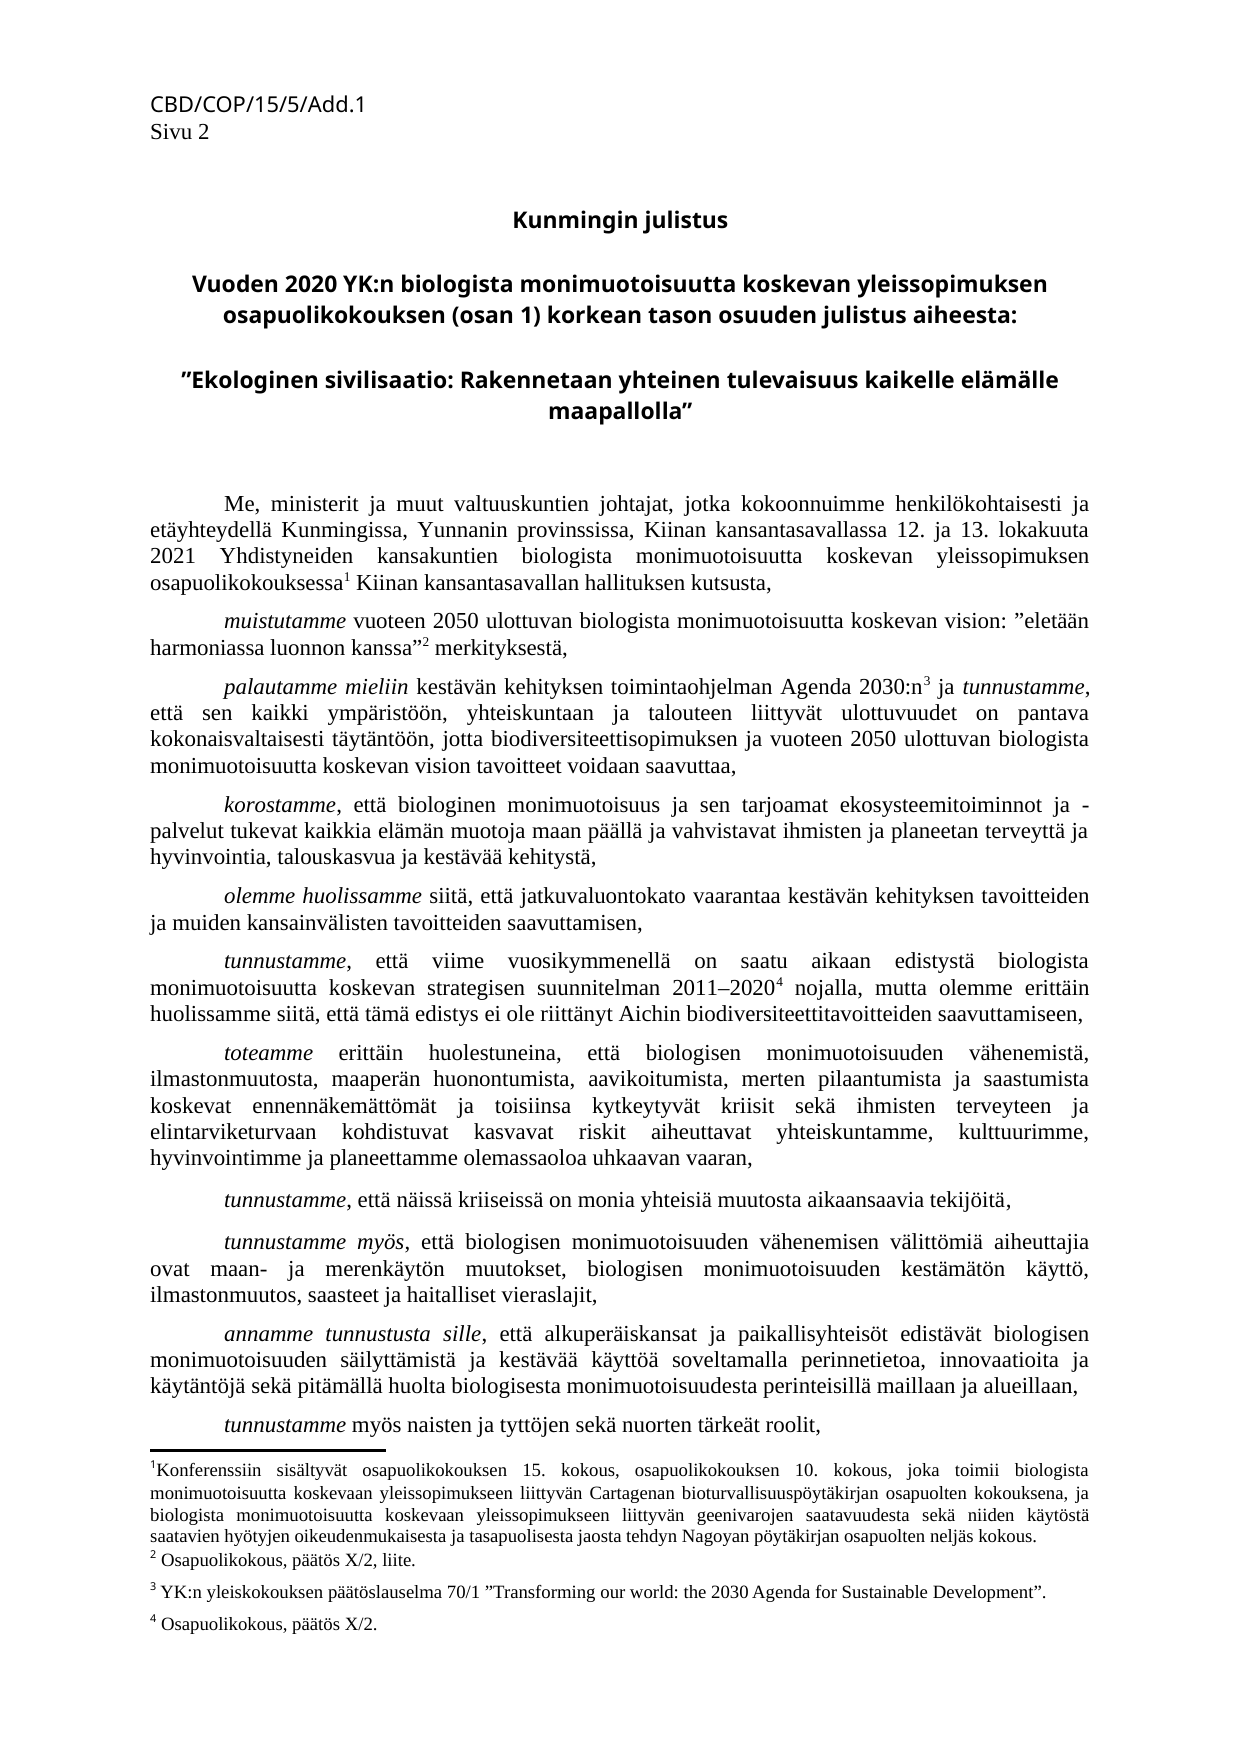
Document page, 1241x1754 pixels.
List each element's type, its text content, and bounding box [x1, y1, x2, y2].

text olemme huolissamme siitä, että jatkuvaluontokato vaarantaa kestävän kehityksen tavoitteiden ja muiden kansainvälisten tavoitteiden saavuttamisen, [150, 882, 1090, 935]
text tunnustamme, että viime vuosikymmenellä on saatu aikaan edistystä biologista monimuotoisuutta koskevan strategisen suunnitelman 2011–2020 nojalla, mutta olemme erittäin huolissamme siitä, että tämä edistys ei ole riittänyt Aichin biodiversiteettitavoitteiden saavuttamiseen, [150, 947, 1090, 1027]
text annamme tunnustusta sille, että alkuperäiskansat ja paikallisyhteisöt edistävät biologisen monimuotoisuuden säilyttämistä ja kestävää käyttöä soveltamalla perinnetietoa, innovaatioita ja käytäntöjä sekä pitämällä huolta biologisesta monimuotoisuudesta perinteisillä maillaan ja alueillaan, [150, 1320, 1090, 1399]
text tunnustamme myös naisten ja tyttöjen sekä nuorten tärkeät roolit, [150, 1411, 1090, 1438]
text korostamme, että biologinen monimuotoisuus ja sen tarjoamat ekosysteemitoiminnot ja -palvelut tukevat kaikkia elämän muotoja maan päällä ja vahvistavat ihmisten ja planeetan terveyttä ja hyvinvointia, talouskasvua ja kestävää kehitystä, [150, 791, 1090, 870]
text toteamme erittäin huolestuneina, että biologisen monimuotoisuuden vähenemistä, ilmastonmuutosta, maaperän huonontumista, aavikoitumista, merten pilaantumista ja saastumista koskevat ennennäkemättömät ja toisiinsa kytkeytyvät kriisit sekä ihmisten terveyteen ja elintarviketurvaan kohdistuvat kasvavat riskit aiheuttavat yhteiskuntamme, kulttuurimme, hyvinvointimme ja planeettamme olemassaoloa uhkaavan vaaran, [150, 1039, 1090, 1171]
text ”Ekologinen sivilisaatio: Rakennetaan yhteinen tulevaisuus kaikelle elämälle maapallolla” [150, 364, 1090, 456]
text muistutamme vuoteen 2050 ulottuvan biologista monimuotoisuutta koskevan vision: ”eletään harmoniassa luonnon kanssa” merkityksestä, [150, 608, 1090, 660]
text Me, ministerit ja muut valtuuskuntien johtajat, jotka kokoonnuimme henkilökohtaisesti ja etäyhteydellä Kunmingissa, Yunnanin provinssissa, Kiinan kansantasavallassa 12. ja 13. lokakuuta 2021 Yhdistyneiden kansakuntien biologista monimuotoisuutta koskevan yleissopimuksen osapuolikokouksessa Kiinan kansantasavallan hallituksen kutsusta, [150, 490, 1090, 595]
text Kunmingin julistus [150, 204, 1090, 235]
text palautamme mieliin kestävän kehityksen toimintaohjelman Agenda 2030:n ja tunnustamme, että sen kaikki ympäristöön, yhteiskuntaan ja talouteen liittyvät ulottuvuudet on pantava kokonaisvaltaisesti täytäntöön, jotta biodiversiteettisopimuksen ja vuoteen 2050 ulottuvan biologista monimuotoisuutta koskevan vision tavoitteet voidaan saavuttaa, [150, 673, 1090, 778]
text tunnustamme, että näissä kriiseissä on monia yhteisiä muutosta aikaansaavia tekijöitä, [150, 1183, 1090, 1216]
text tunnustamme myös, että biologisen monimuotoisuuden vähenemisen välittömiä aiheuttajia ovat maan- ja merenkäytön muutokset, biologisen monimuotoisuuden kestämätön käyttö, ilmastonmuutos, saasteet ja haitalliset vieraslajit, [150, 1228, 1090, 1307]
text Vuoden 2020 YK:n biologista monimuotoisuutta koskevan yleissopimuksen osapuolikokouksen (osan 1) korkean tason osuuden julistus aiheesta: [150, 268, 1090, 331]
